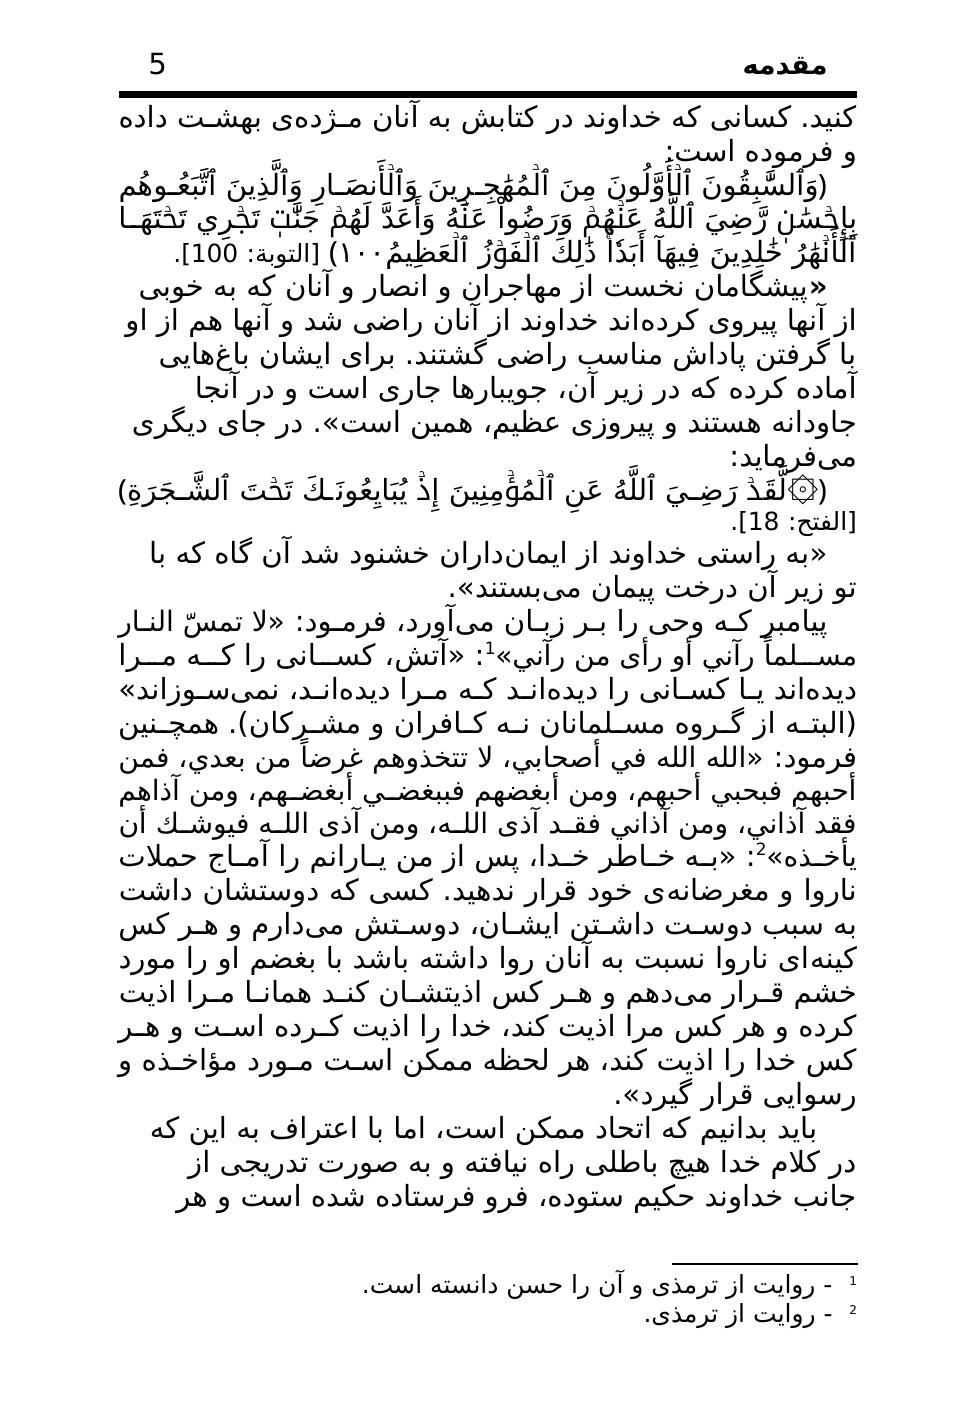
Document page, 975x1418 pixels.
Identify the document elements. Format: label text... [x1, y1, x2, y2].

text ﴿۞لَّقَدۡ رَضِيَ ٱللَّهُ عَنِ ٱلۡمُؤۡمِنِينَ إِذۡ يُبَايِعُونَكَ تَحۡتَ ٱلشَّجَرَةِ﴾ [الفتح: 18]. [118, 473, 857, 537]
text «به راستی خداوند از ایمان‌داران خشنود شد آن گاه که با تو زیر آن درخت پیمان می‌بستند». [118, 537, 857, 604]
text پیامبر که وحی را بر زبان می‌آورد، فرمود: «لا تمسّ النار مسلماً رآني أو رأى من رآني»: «آتش، کسانی را که مرا دیده‌اند یا کسانی را دیده‌اند که مرا دیده‌اند، نمی‌سوزاند» (البته از گروه مسلمانان نه کافران و مشرکان). همچنین فرمود: «الله الله في أصحابي، لا تتخذوهم غرضاً من بعدي، فمن أحبهم فبحبي أحبهم، ومن أبغضهم فببغضي أبغضهم، ومن آذاهم فقد آذاني، ومن آذاني فقد آذى الله، ومن آذى الله فيوشك أن يأخذه»: «به خاطر خدا، پس از من یارانم را آماج حملات ناروا و مغرضانه‌ی خود قرار ندهید. کسی که دوستشان داشت به سبب دوست‌ داشتن ایشان، دوستش می‌دارم و هر کس کینه‌ای ناروا نسبت به آنان روا داشته باشد با بغضم او را مورد خشم قرار می‌دهم و هر کس اذیتشان کند همانا مرا اذیت کرده و هر کس مرا اذیت کند، خدا را اذیت کرده است و هر کس خدا را اذیت کند، هر لحظه ممکن است مورد مؤاخذه و رسوایی قرار گیرد». [118, 604, 857, 1111]
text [118, 100, 857, 168]
text «پیشگامان نخست از مهاجران و انصار و آنان که به خوبی از آنها پیروی کرده‌اند خداوند از آنان راضی شد و آنها هم از او با گرفتن پاداش مناسب راضی گشتند. برای ایشان باغ‌هایی آماده کرده که در زیر آن‌، جویبارها جاری است و در آنجا جاودانه‌ هستند و پیروزی عظیم، همین است». در جای دیگری می‌فرماید: [118, 270, 857, 473]
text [118, 1111, 857, 1213]
text ﴿وَٱلسَّٰبِقُونَ ٱلۡأَوَّلُونَ مِنَ ٱلۡمُهَٰجِرِينَ وَٱلۡأَنصَارِ وَٱلَّذِينَ ٱتَّبَعُوهُم بِإِحۡسَٰنٖ رَّضِيَ ٱللَّهُ عَنۡهُمۡ وَرَضُواْ عَنۡهُ وَأَعَدَّ لَهُمۡ جَنَّٰتٖ تَجۡرِي تَحۡتَهَا ٱلۡأَنۡهَٰرُ خَٰلِدِينَ فِيهَآ أَبَدٗاۚ ذَٰلِكَ ٱلۡفَوۡزُ ٱلۡعَظِيمُ١٠٠﴾ [التوبة: 100]. [118, 168, 857, 270]
